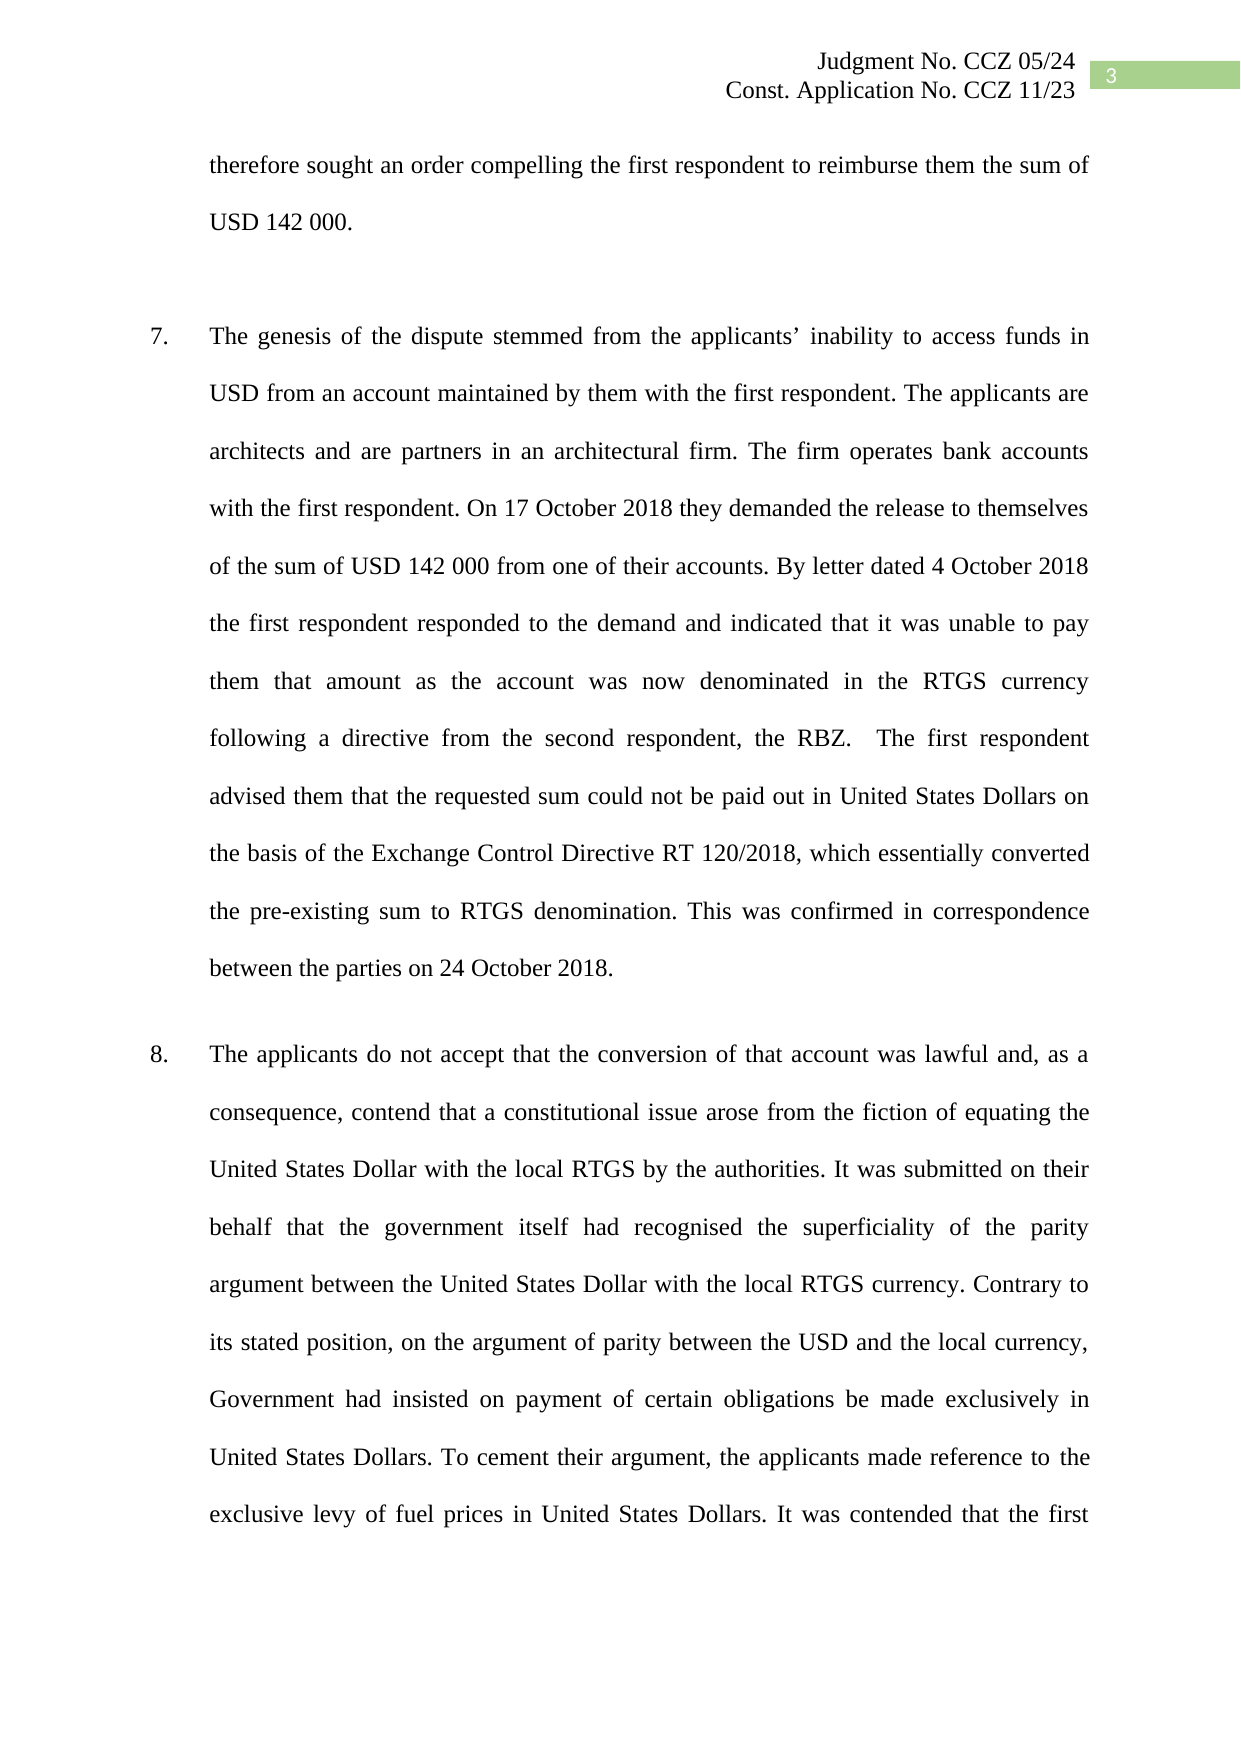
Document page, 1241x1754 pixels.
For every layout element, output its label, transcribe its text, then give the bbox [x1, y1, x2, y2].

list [150, 1039, 1090, 1528]
list The genesis of the dispute stemmed from the applicants’ inability to access funds in USD from an account maintained by them with the first respondent. The applicants are architects and are partners in an architectural firm. The firm operates bank accounts with the first respondent. On 17 October 2018 they demanded the release to themselves of the sum of USD 142 000 from one of their accounts. By letter dated 4 October 2018 the first respondent responded to the demand and indicated that it was unable to pay them that amount as the account was now denominated in the RTGS currency following a directive from the second respondent, the RBZ. The first respondent advised them that the requested sum could not be paid out in United States Dollars on the basis of the Exchange Control Directive RT 120/2018, which essentially converted the pre-existing sum to RTGS denomination. This was confirmed in correspondence between the parties on 24 October 2018. [150, 321, 1090, 982]
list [150, 150, 1090, 236]
